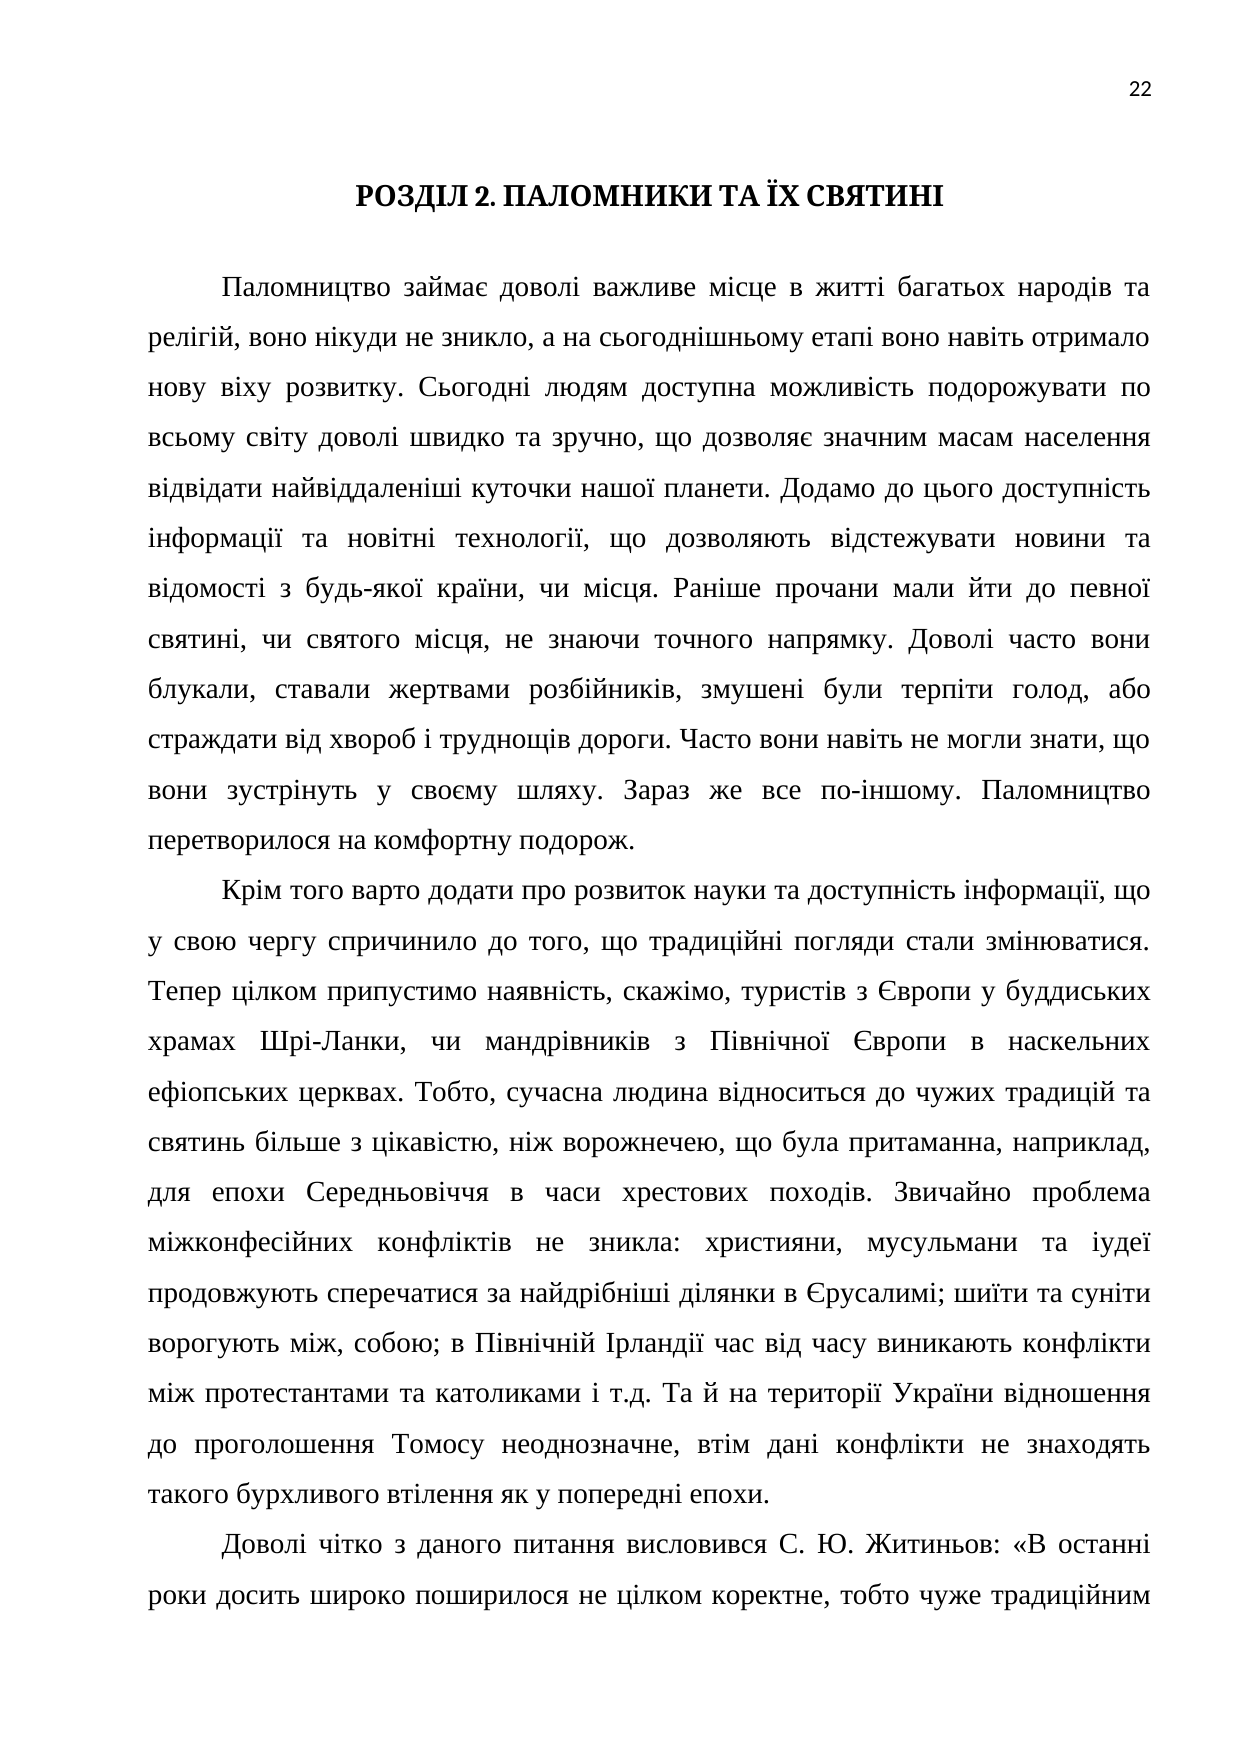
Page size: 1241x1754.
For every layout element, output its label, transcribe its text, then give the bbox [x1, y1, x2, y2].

subtitle РОЗДІЛ 2. ПАЛОМНИКИ ТА ЇХ СВЯТИНІ [148, 180, 1152, 213]
text Паломництво займає доволі важливе місце в житті багатьох народів та релігій, воно нікуди не зникло, а на сьогоднішньому етапі воно навіть отримало нову віху розвитку. Сьогодні людям доступна можливість подорожувати по всьому світу доволі швидко та зручно, що дозволяє значним масам населення відвідати найвіддаленіші куточки нашої планети. Додамо до цього доступність інформації та новітні технології, що дозволяють відстежувати новини та відомості з будь-якої країни, чи місця. Раніше прочани мали йти до певної святині, чи святого місця, не знаючи точного напрямку. Доволі часто вони блукали, ставали жертвами розбійників, змушені були терпіти голод, або страждати від хвороб і труднощів дороги. Часто вони навіть не могли знати, що вони зустрінуть у своєму шляху. Зараз же все по-іншому. Паломництво перетворилося на комфортну подорож. [148, 269, 1152, 856]
text Крім того варто додати про розвиток науки та доступність інформації, що у свою чергу спричинило до того, що традиційні погляди стали змінюватися. Тепер цілком припустимо наявність, скажімо, туристів з Європи у буддиських храмах Шрі-Ланки, чи мандрівників з Північної Європи в наскельних ефіопських церквах. Тобто, сучасна людина відноситься до чужих традицій та святинь більше з цікавістю, ніж ворожнечею, що була притаманна, наприклад, для епохи Середньовіччя в часи хрестових походів. Звичайно проблема міжконфесійних конфліктів не зникла: християни, мусульмани та іудеї продовжують сперечатися за найдрібніші ділянки в Єрусалимі; шиїти та суніти ворогують між, собою; в Північній Ірландії час від часу виникають конфлікти між протестантами та католиками і т.д. Та й на території України відношення до проголошення Томосу неоднозначне, втім дані конфлікти не знаходять такого бурхливого втілення як у попередні епохи. [148, 872, 1152, 1510]
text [148, 1526, 1152, 1610]
